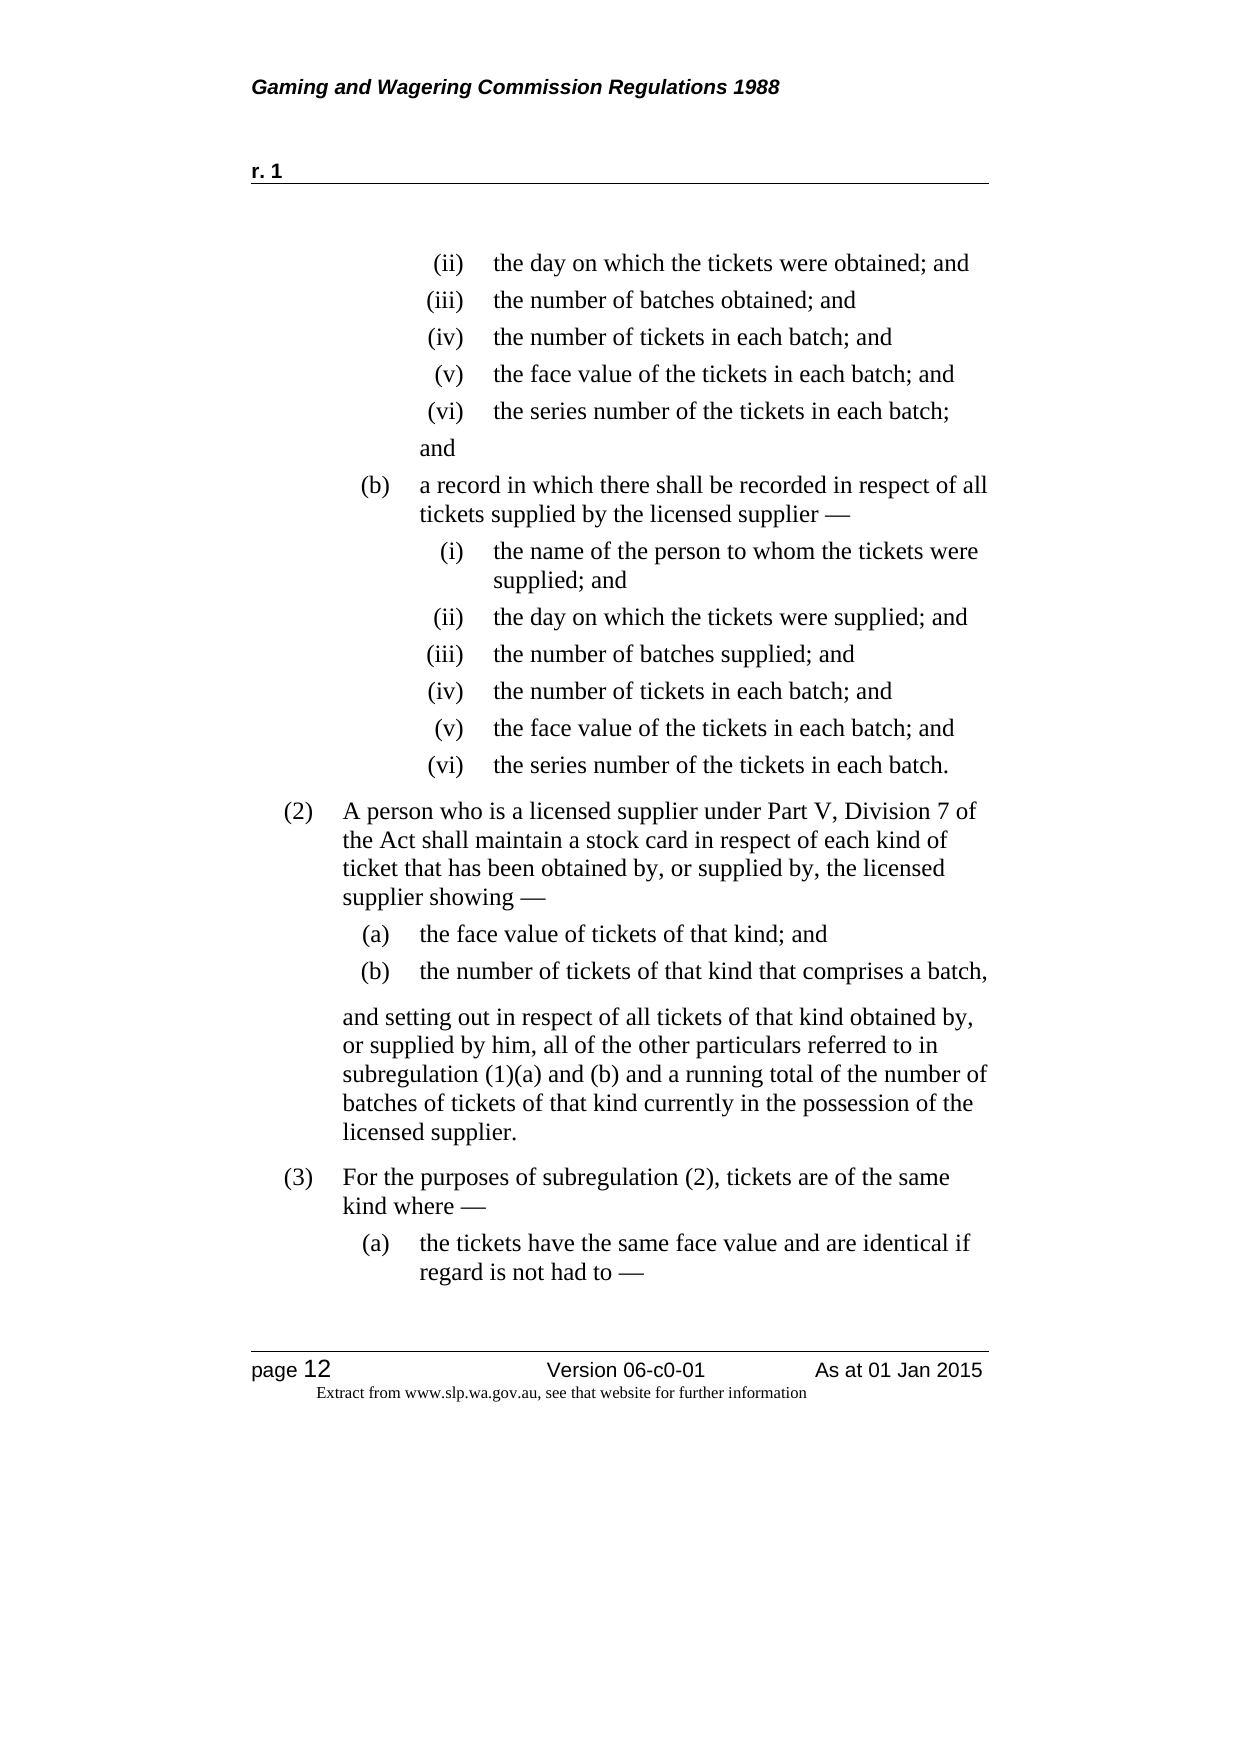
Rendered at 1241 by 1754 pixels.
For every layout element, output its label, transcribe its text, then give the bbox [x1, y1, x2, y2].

text (3) For the purposes of subregulation (2), tickets are of the same kind where — [251, 1162, 989, 1220]
text (v) the face value of the tickets in each batch; and [251, 713, 989, 742]
text (a) the tickets have the same face value and are identical if regard is not had to — [251, 1228, 989, 1286]
text (v) the face value of the tickets in each batch; and [251, 359, 989, 388]
text (vi) the series number of the tickets in each batch; [251, 396, 989, 425]
text (b) a record in which there shall be recorded in respect of all tickets supplied by the licensed supplier — [251, 471, 989, 528]
text (ii) the day on which the tickets were supplied; and [251, 602, 989, 631]
text (iv) the number of tickets in each batch; and [251, 322, 989, 351]
text (a) the face value of tickets of that kind; and [251, 919, 989, 948]
text (vi) the series number of the tickets in each batch. [251, 751, 989, 779]
text (ii) the day on which the tickets were obtained; and [251, 248, 989, 277]
text (iii) the number of batches obtained; and [251, 285, 989, 314]
text (b) the number of tickets of that kind that comprises a batch, [251, 956, 989, 985]
text (iv) the number of tickets in each batch; and [251, 676, 989, 705]
text (iii) the number of batches supplied; and [251, 639, 989, 668]
text and [251, 433, 989, 462]
text (2) A person who is a licensed supplier under Part V, Division 7 of the Act shall maintain a stock card in respect of each kind of ticket that has been obtained by, or supplied by, the licensed supplier showing — [251, 796, 989, 911]
text and setting out in respect of all tickets of that kind obtained by, or supplied by him, all of the other particulars referred to in subregulation (1)(a) and (b) and a running total of the number of batches of tickets of that kind currently in the possession of the licensed supplier. [251, 1002, 989, 1146]
text (i) the name of the person to whom the tickets were supplied; and [251, 536, 989, 594]
